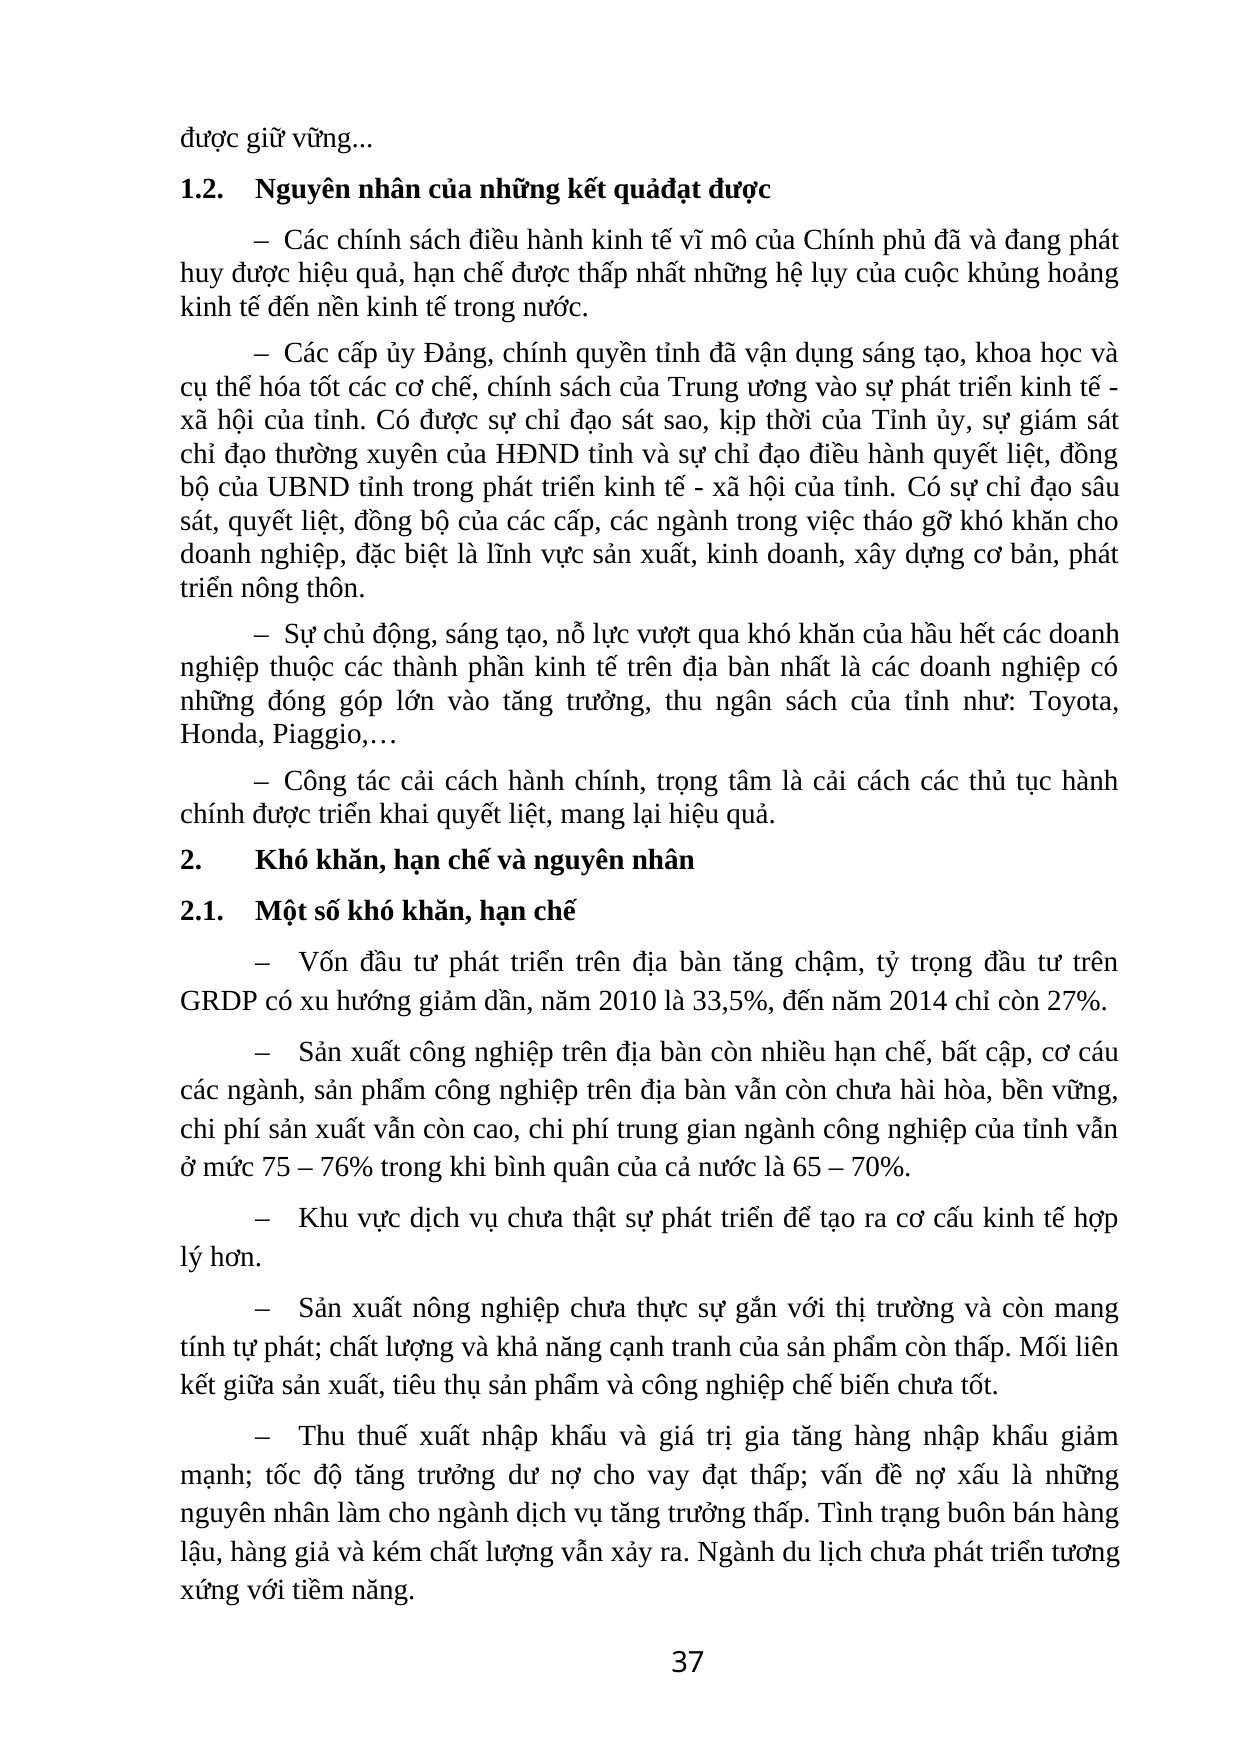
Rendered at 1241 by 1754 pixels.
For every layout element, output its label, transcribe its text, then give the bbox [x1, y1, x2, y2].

subtitle Vốn đầu tư phát triển trên địa bàn tăng chậm, tỷ trọng đầu tư trên GRDP có xu hướng giảm dần, năm 2010 là 33,5%, đến năm 2014 chỉ còn 27%. [180, 944, 1120, 1016]
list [180, 120, 1120, 153]
subtitle Sản xuất nông nghiệp chưa thực sự gắn với thị trường và còn mang tính tự phát; chất lượng và khả năng cạnh tranh của sản phẩm còn thấp. Mối liên kết giữa sản xuất, tiêu thụ sản phẩm và công nghiệp chế biến chưa tốt. [180, 1290, 1120, 1401]
subtitle Thu thuế xuất nhập khẩu và giá trị gia tăng hàng nhập khẩu giảm mạnh; tốc độ tăng trưởng dư nợ cho vay đạt thấp; vấn đề nợ xấu là những nguyên nhân làm cho ngành dịch vụ tăng trưởng thấp. Tình trạng buôn bán hàng lậu, hàng giả và kém chất lượng vẫn xảy ra. Ngành du lịch chưa phát triển tương xứng với tiềm năng. [180, 1418, 1120, 1606]
subtitle Sản xuất công nghiệp trên địa bàn còn nhiều hạn chế, bất cập, cơ cáu các ngành, sản phẩm công nghiệp trên địa bàn vẫn còn chưa hài hòa, bền vững, chi phí sản xuất vẫn còn cao, chi phí trung gian ngành công nghiệp của tỉnh vẫn ở mức 75 – 76% trong khi bình quân của cả nước là 65 – 70%. [180, 1034, 1120, 1183]
subtitle Một số khó khăn, hạn chế [180, 893, 1120, 927]
subtitle Khó khăn, hạn chế và nguyên nhân [180, 842, 1120, 876]
list Sự chủ động, sáng tạo, nỗ lực vượt qua khó khăn của hầu hết các doanh nghiệp thuộc các thành phần kinh tế trên địa bàn nhất là các doanh nghiệp có những đóng góp lớn vào tăng trưởng, thu ngân sách của tỉnh như: Toyota, Honda, Piaggio,… [180, 616, 1120, 750]
list Công tác cải cách hành chính, trọng tâm là cải cách các thủ tục hành chính được triển khai quyết liệt, mang lại hiệu quả. [180, 763, 1120, 830]
list Các cấp ủy Đảng, chính quyền tỉnh đã vận dụng sáng tạo, khoa học và cụ thể hóa tốt các cơ chế, chính sách của Trung ương vào sự phát triển kinh tế - xã hội của tỉnh. Có được sự chỉ đạo sát sao, kịp thời của Tỉnh ủy, sự giám sát chỉ đạo thường xuyên của HĐND tỉnh và sự chỉ đạo điều hành quyết liệt, đồng bộ của UBND tỉnh trong phát triển kinh tế - xã hội của tỉnh. Có sự chỉ đạo sâu sát, quyết liệt, đồng bộ của các cấp, các ngành trong việc tháo gỡ khó khăn cho doanh nghiệp, đặc biệt là lĩnh vực sản xuất, kinh doanh, xây dựng cơ bản, phát triển nông thôn. [180, 335, 1120, 603]
subtitle Nguyên nhân của những kết quảđạt được [180, 171, 1120, 204]
list Các chính sách điều hành kinh tế vĩ mô của Chính phủ đã và đang phát huy được hiệu quả, hạn chế được thấp nhất những hệ lụy của cuộc khủng hoảng kinh tế đến nền kinh tế trong nước. [180, 222, 1120, 323]
subtitle Khu vực dịch vụ chưa thật sự phát triển để tạo ra cơ cấu kinh tế hợp lý hơn. [180, 1201, 1120, 1273]
